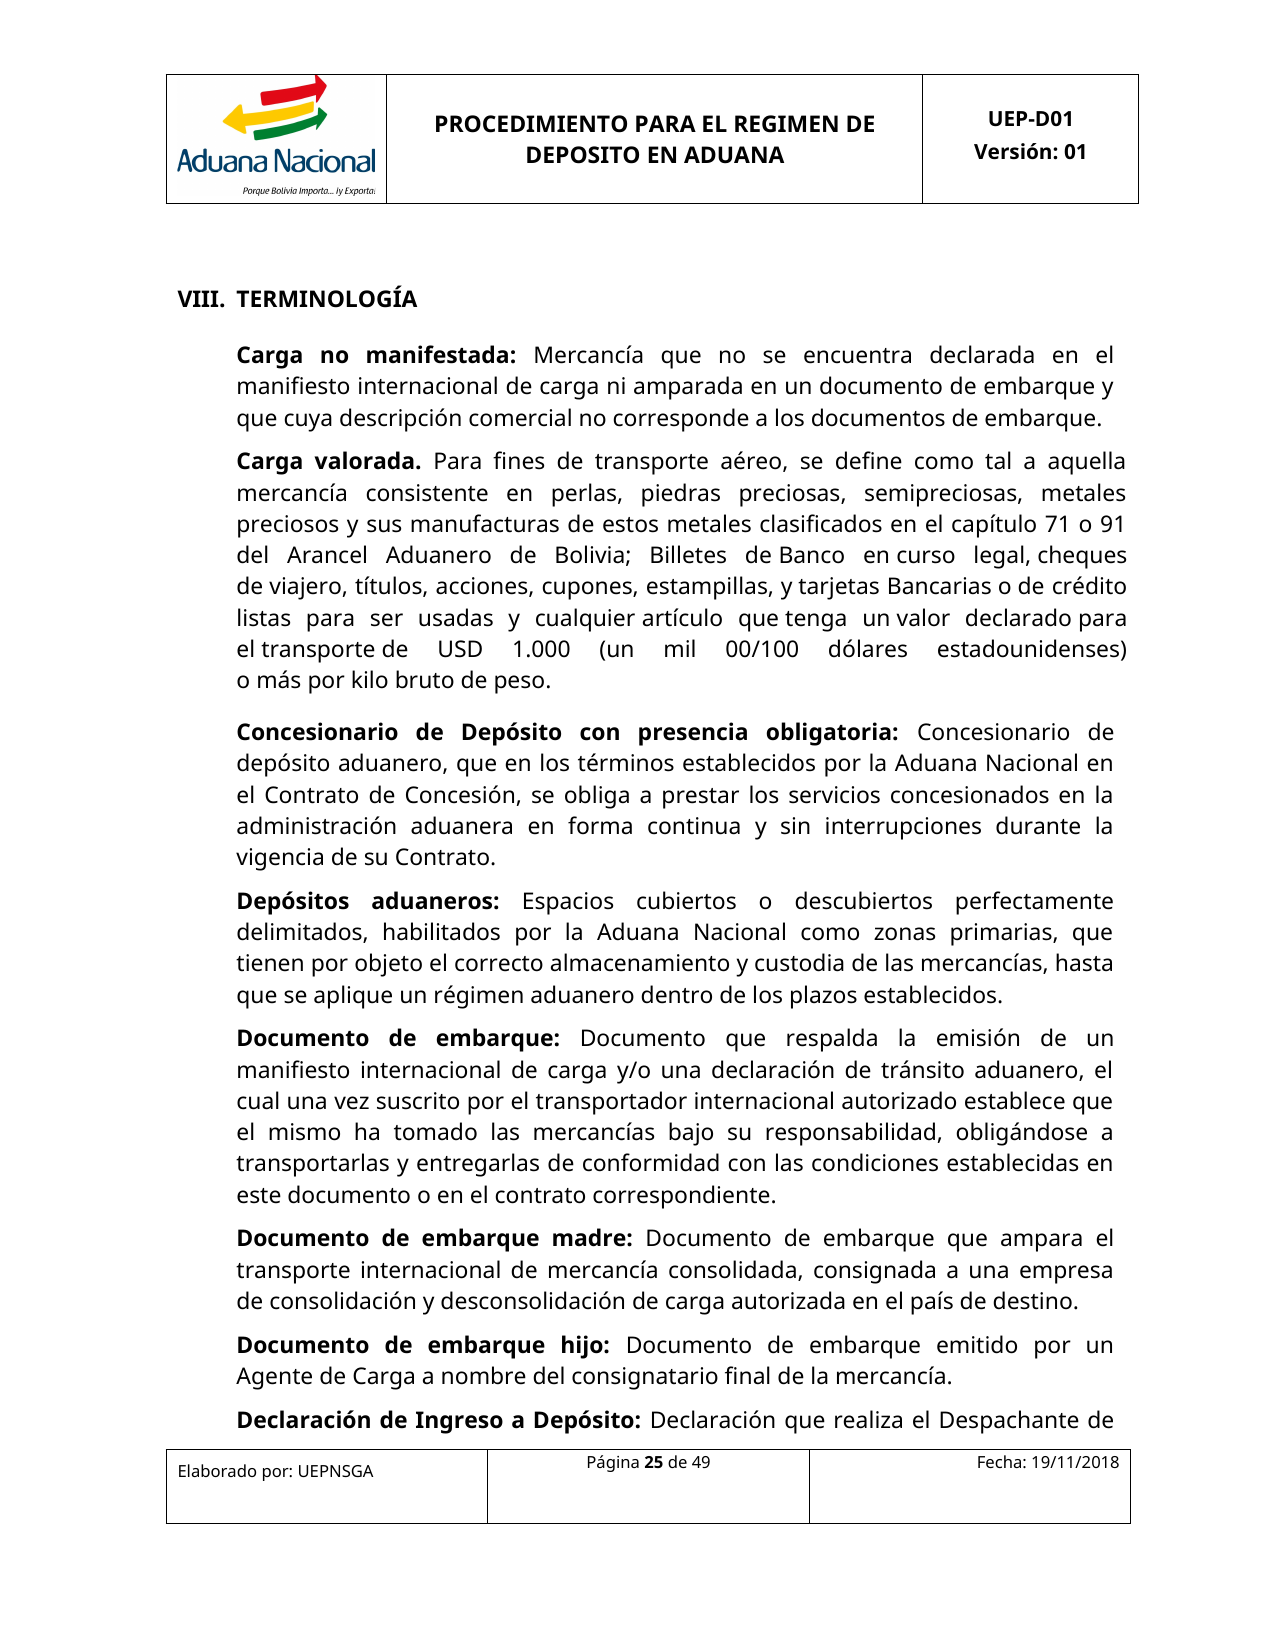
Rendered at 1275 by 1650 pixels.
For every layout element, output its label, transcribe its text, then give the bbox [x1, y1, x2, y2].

text Carga valorada. Para fines de transporte aéreo, se define como tal a aquella mercancía consistente en perlas, piedras preciosas, semipreciosas, metales preciosos y sus manufacturas de estos metales clasificados en el capítulo 71 o 91 del Arancel Aduanero de Bolivia; Billetes de Banco en curso legal, cheques de viajero, títulos, acciones, cupones, estampillas, y tarjetas Bancarias o de crédito listas para ser usadas y cualquier artículo que tenga un valor declarado para el transporte de USD 1.000 (un mil 00/100 dólares estadounidenses) o más por kilo bruto de peso. [236, 445, 1127, 695]
text Documento de embarque madre: Documento de embarque que ampara el transporte internacional de mercancía consolidada, consignada a una empresa de consolidación y desconsolidación de carga autorizada en el país de destino. [236, 1222, 1114, 1316]
text Concesionario de Depósito con presencia obligatoria: Concesionario de depósito aduanero, que en los términos establecidos por la Aduana Nacional en el Contrato de Concesión, se obliga a prestar los servicios concesionados en la administración aduanera en forma continua y sin interrupciones durante la vigencia de su Contrato. [236, 716, 1114, 872]
text Depósitos aduaneros: Espacios cubiertos o descubiertos perfectamente delimitados, habilitados por la Aduana Nacional como zonas primarias, que tienen por objeto el correcto almacenamiento y custodia de las mercancías, hasta que se aplique un régimen aduanero dentro de los plazos establecidos. [236, 885, 1114, 1010]
text Documento de embarque hijo: Documento de embarque emitido por un Agente de Carga a nombre del consignatario final de la mercancía. [236, 1329, 1114, 1391]
text Documento de embarque: Documento que respalda la emisión de un manifiesto internacional de carga y/o una declaración de tránsito aduanero, el cual una vez suscrito por el transportador internacional autorizado establece que el mismo ha tomado las mercancías bajo su responsabilidad, obligándose a transportarlas y entregarlas de conformidad con las condiciones establecidas en este documento o en el contrato correspondiente. [236, 1022, 1114, 1210]
subtitle TERMINOLOGÍA [177, 283, 1127, 314]
picture [177, 75, 376, 196]
text Carga no manifestada: Mercancía que no se encuentra declarada en el manifiesto internacional de carga ni amparada en un documento de embarque y que cuya descripción comercial no corresponde a los documentos de embarque. [236, 339, 1114, 433]
